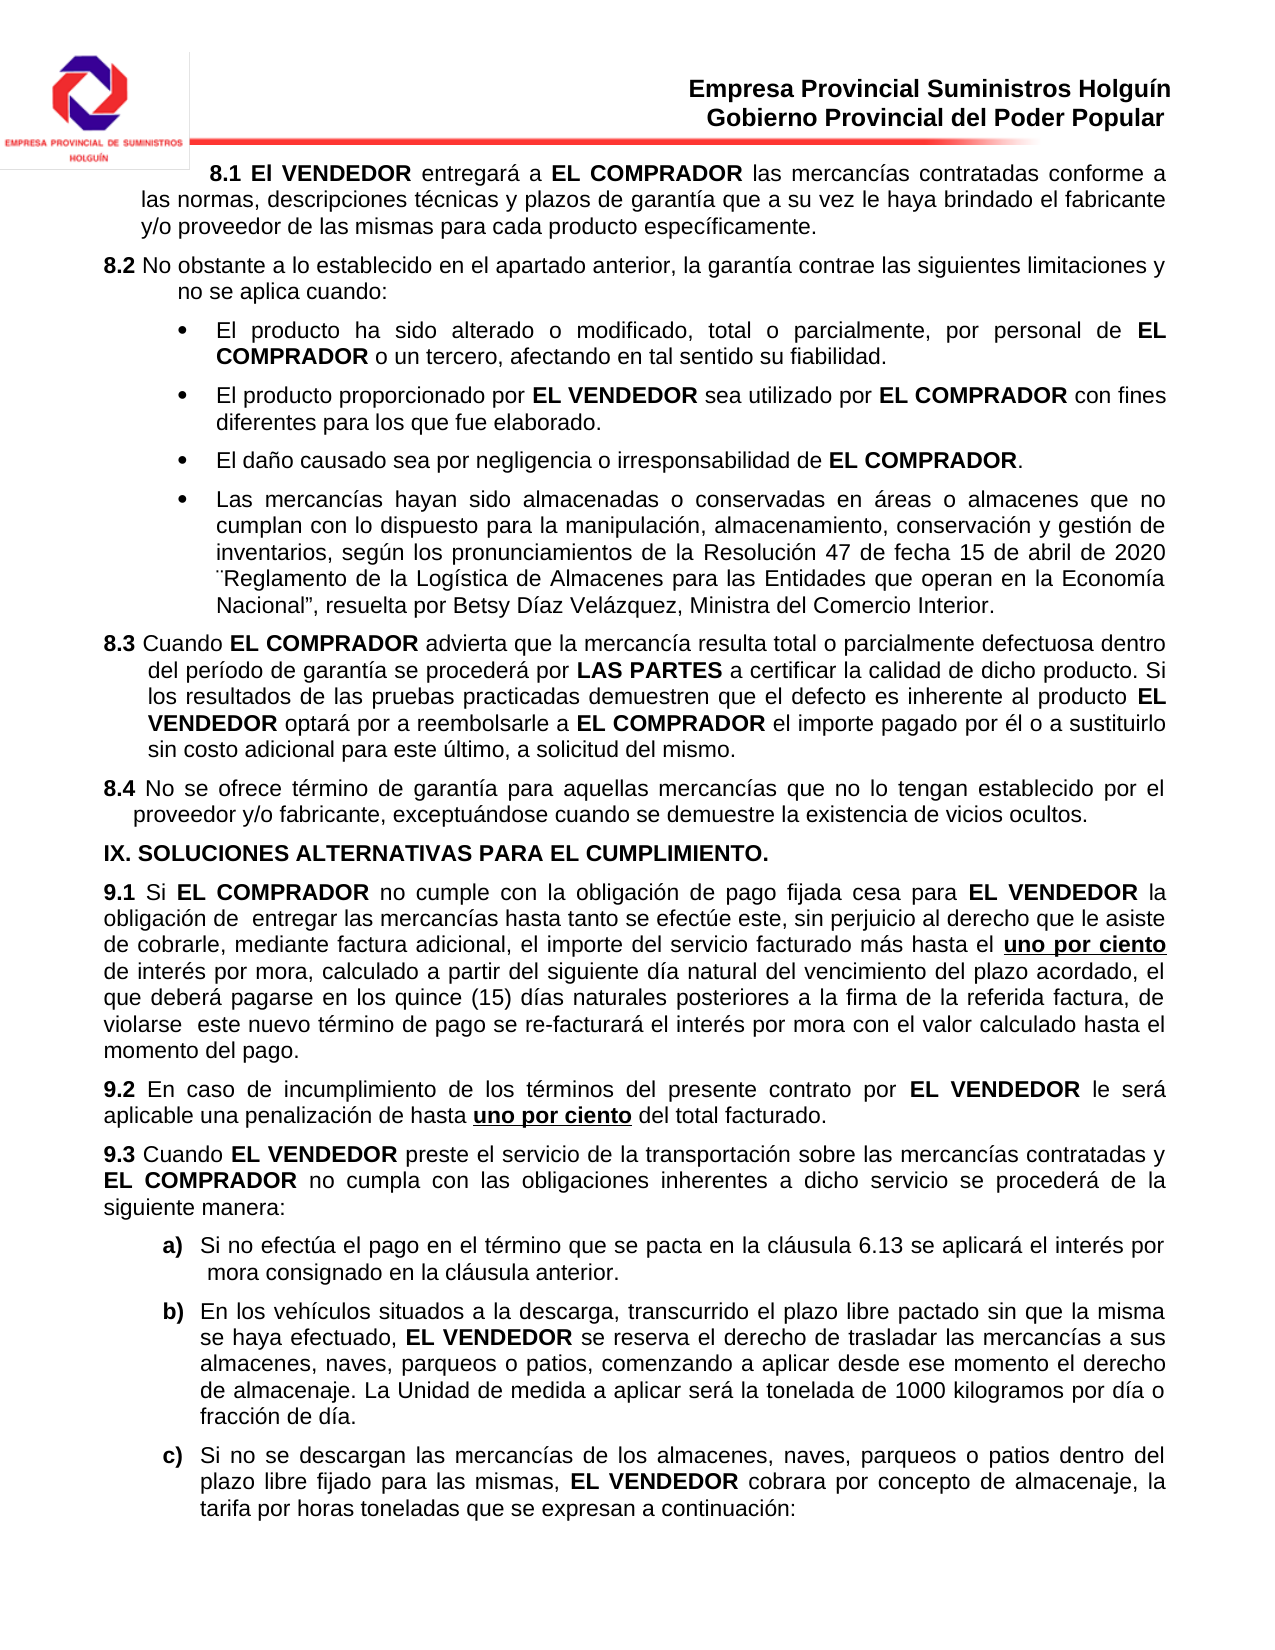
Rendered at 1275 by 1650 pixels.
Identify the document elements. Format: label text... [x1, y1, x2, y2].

text 8.1 El VENDEDOR entregará a EL COMPRADOR las mercancías contratadas conforme a las normas, descripciones técnicas y plazos de garantía que a su vez le haya brindado el fabricante y/o proveedor de las mismas para cada producto específicamente. [103, 160, 1166, 239]
text 9.1 Si EL COMPRADOR no cumple con la obligación de pago fijada cesa para EL VENDEDOR la obligación de entregar las mercancías hasta tanto se efectúe este, sin perjuicio al derecho que le asiste de cobrarle, mediante factura adicional, el importe del servicio facturado más hasta el uno por ciento de interés por mora, calculado a partir del siguiente día natural del vencimiento del plazo acordado, el que deberá pagarse en los quince (15) días naturales posteriores a la firma de la referida factura, de violarse este nuevo término de pago se re-facturará el interés por mora con el valor calculado hasta el momento del pago. [103, 879, 1166, 1063]
text 9.2 En caso de incumplimiento de los términos del presente contrato por EL VENDEDOR le será aplicable una penalización de hasta uno por ciento del total facturado. [103, 1076, 1166, 1128]
text 8.4 No se ofrece término de garantía para aquellas mercancías que no lo tengan establecido por el proveedor y/o fabricante, exceptuándose cuando se demuestre la existencia de vicios ocultos. [103, 775, 1166, 827]
list En los vehículos situados a la descarga, transcurrido el plazo libre pactado sin que la misma se haya efectuado, EL VENDEDOR se reserva el derecho de trasladar las mercancías a sus almacenes, naves, parqueos o patios, comenzando a aplicar desde ese momento el derecho de almacenaje. La Unidad de medida a aplicar será la tonelada de 1000 kilogramos por día o fracción de día. [162, 1298, 1166, 1429]
text 9.3 Cuando EL VENDEDOR preste el servicio de la transportación sobre las mercancías contratadas y EL COMPRADOR no cumpla con las obligaciones inherentes a dicho servicio se procederá de la siguiente manera: [103, 1141, 1166, 1220]
list El producto ha sido alterado o modificado, total o parcialmente, por personal de EL COMPRADOR o un tercero, afectando en tal sentido su fiabilidad. [178, 317, 1166, 369]
list El producto proporcionado por EL VENDEDOR sea utilizado por EL COMPRADOR con fines diferentes para los que fue elaborado. [178, 382, 1166, 435]
picture [0, 52, 1059, 171]
text 8.2 No obstante a lo establecido en el apartado anterior, la garantía contrae las siguientes limitaciones y no se aplica cuando: [103, 252, 1166, 304]
list Las mercancías hayan sido almacenadas o conservadas en áreas o almacenes que no cumplan con lo dispuesto para la manipulación, almacenamiento, conservación y gestión de inventarios, según los pronunciamientos de la Resolución 47 de fecha 15 de abril de 2020 ¨Reglamento de la Logística de Almacenes para las Entidades que operan en la Economía Nacional”, resuelta por Betsy Díaz Velázquez, Ministra del Comercio Interior. [178, 486, 1166, 618]
text 8.3 Cuando EL COMPRADOR advierta que la mercancía resulta total o parcialmente defectuosa dentro del período de garantía se procederá por LAS PARTES a certificar la calidad de dicho producto. Si los resultados de las pruebas practicadas demuestren que el defecto es inherente al producto EL VENDEDOR optará por a reembolsarle a EL COMPRADOR el importe pagado por él o a sustituirlo sin costo adicional para este último, a solicitud del mismo. [103, 630, 1166, 762]
list Si no se descargan las mercancías de los almacenes, naves, parqueos o patios dentro del plazo libre fijado para las mismas, EL VENDEDOR cobrara por concepto de almacenaje, la tarifa por horas toneladas que se expresan a continuación: [162, 1442, 1166, 1521]
list El daño causado sea por negligencia o irresponsabilidad de EL COMPRADOR. [178, 447, 1166, 474]
text IX. SOLUCIONES ALTERNATIVAS PARA EL CUMPLIMIENTO. [103, 840, 1166, 866]
list Si no efectúa el pago en el término que se pacta en la cláusula 6.13 se aplicará el interés por mora consignado en la cláusula anterior. [162, 1232, 1166, 1285]
